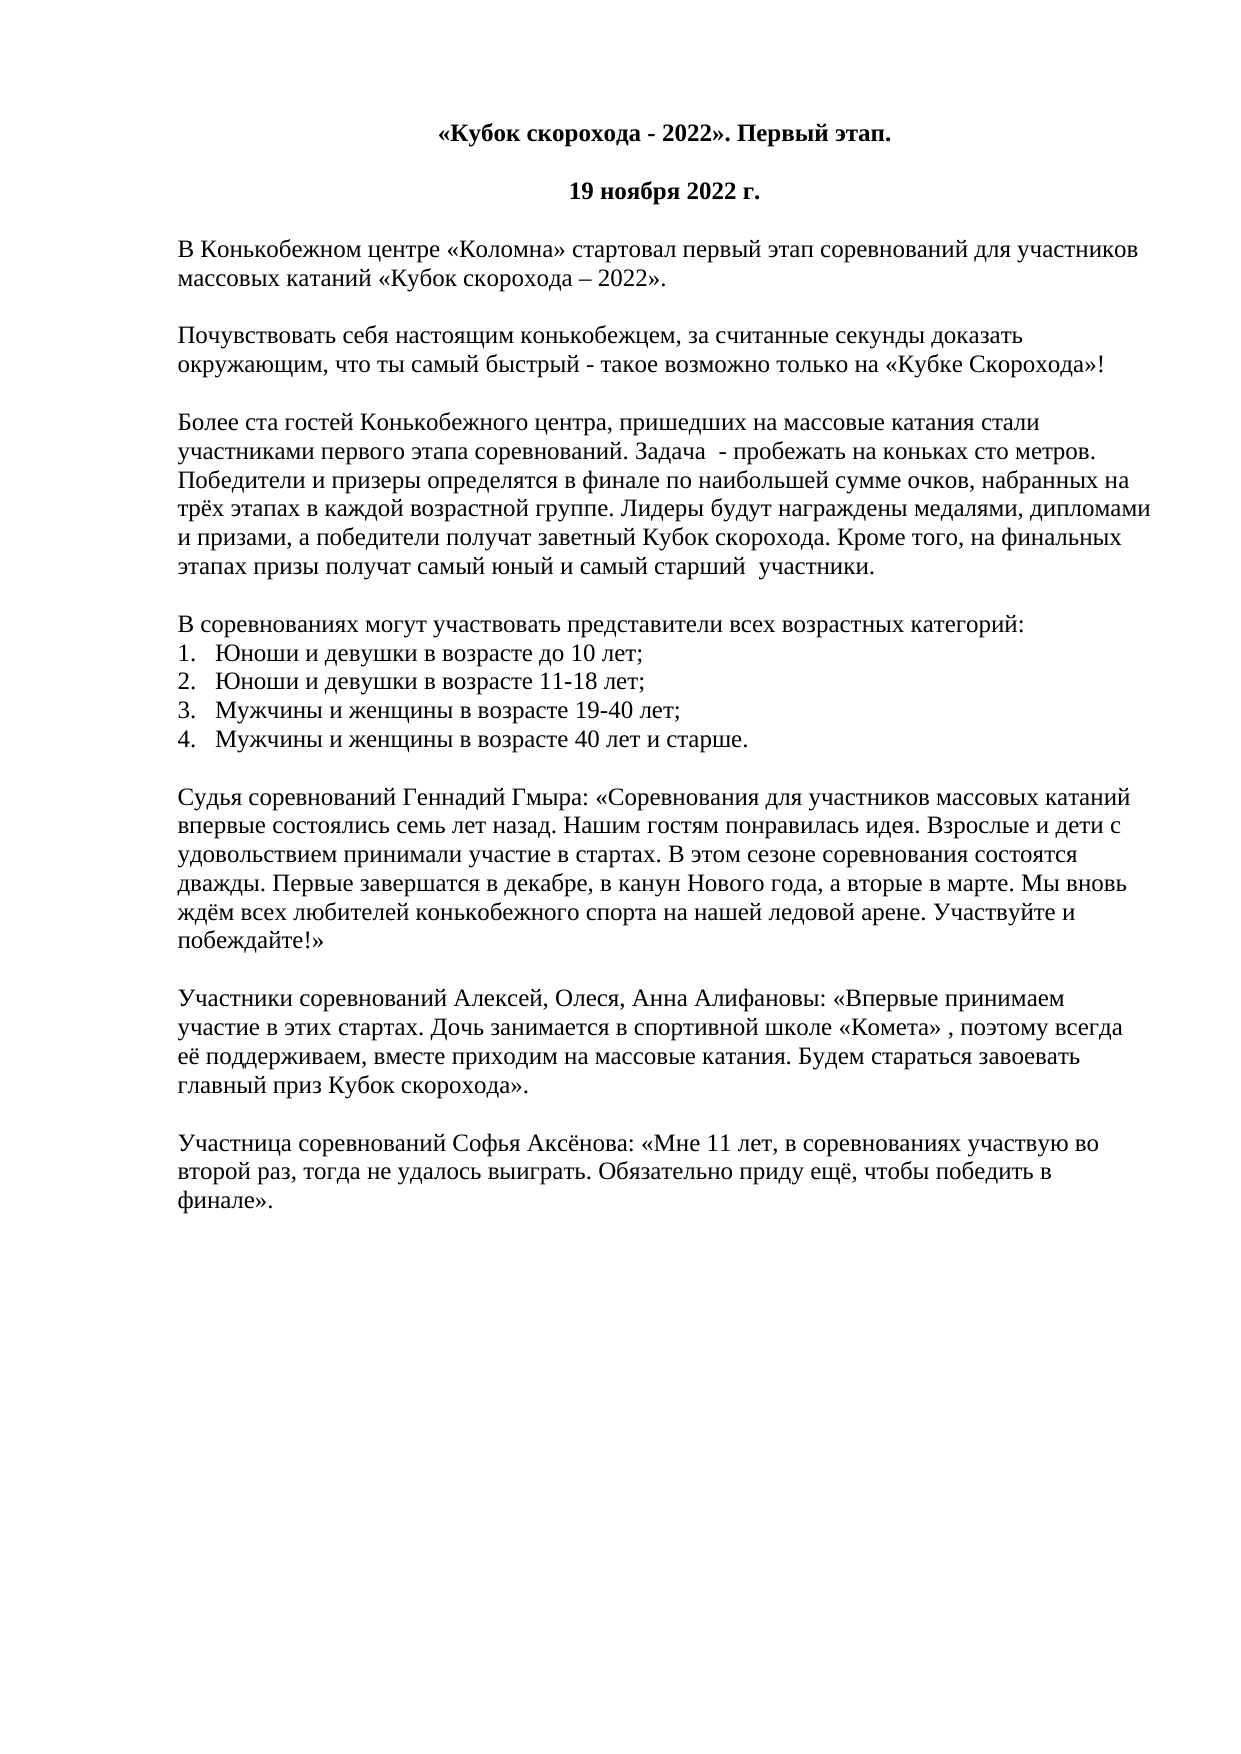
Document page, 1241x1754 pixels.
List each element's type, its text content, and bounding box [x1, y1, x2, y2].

text Участница соревнований Софья Аксёнова: «Мне 11 лет, в соревнованиях участвую во второй раз, тогда не удалось выиграть. Обязательно приду ещё, чтобы победить в финале». [177, 1128, 1152, 1214]
text 4. Мужчины и женщины в возрасте 40 лет и старше. [177, 724, 1152, 753]
text 1. Юноши и девушки в возрасте до 10 лет; [177, 638, 1152, 666]
text «Кубок скорохода - 2022». Первый этап. [177, 118, 1152, 147]
text Судья соревнований Геннадий Гмыра: «Соревнования для участников массовых катаний впервые состоялись семь лет назад. Нашим гостям понравилась идея. Взрослые и дети с удовольствием принимали участие в стартах. В этом сезоне соревнования состоятся дважды. Первые завершатся в декабре, в канун Нового года, а вторые в марте. Мы вновь ждём всех любителей конькобежного спорта на нашей ледовой арене. Участвуйте и побеждайте!» [177, 782, 1152, 954]
text Почувствовать себя настоящим конькобежцем, за считанные секунды доказать окружающим, что ты самый быстрый - такое возможно только на «Кубке Скорохода»! [177, 321, 1152, 378]
text Участники соревнований Алексей, Олеся, Анна Алифановы: «Впервые принимаем участие в этих стартах. Дочь занимается в спортивной школе «Комета» , поэтому всегда её поддерживаем, вместе приходим на массовые катания. Будем стараться завоевать главный приз Кубок скорохода». [177, 983, 1152, 1098]
text В Конькобежном центре «Коломна» стартовал первый этап соревнований для участников массовых катаний «Кубок скорохода – 2022». [177, 234, 1152, 291]
text В соревнованиях могут участвовать представители всех возрастных категорий: [177, 609, 1152, 638]
text 3. Мужчины и женщины в возрасте 19-40 лет; [177, 695, 1152, 724]
text 19 ноября 2022 г. [177, 176, 1152, 205]
text 2. Юноши и девушки в возрасте 11-18 лет; [177, 666, 1152, 695]
text Более ста гостей Конькобежного центра, пришедших на массовые катания стали участниками первого этапа соревнований. Задача - пробежать на коньках сто метров. Победители и призеры определятся в финале по наибольшей сумме очков, набранных на трёх этапах в каждой возрастной группе. Лидеры будут награждены медалями, дипломами и призами, а победители получат заветный Кубок скорохода. Кроме того, на финальных этапах призы получат самый юный и самый старший участники. [177, 407, 1152, 580]
